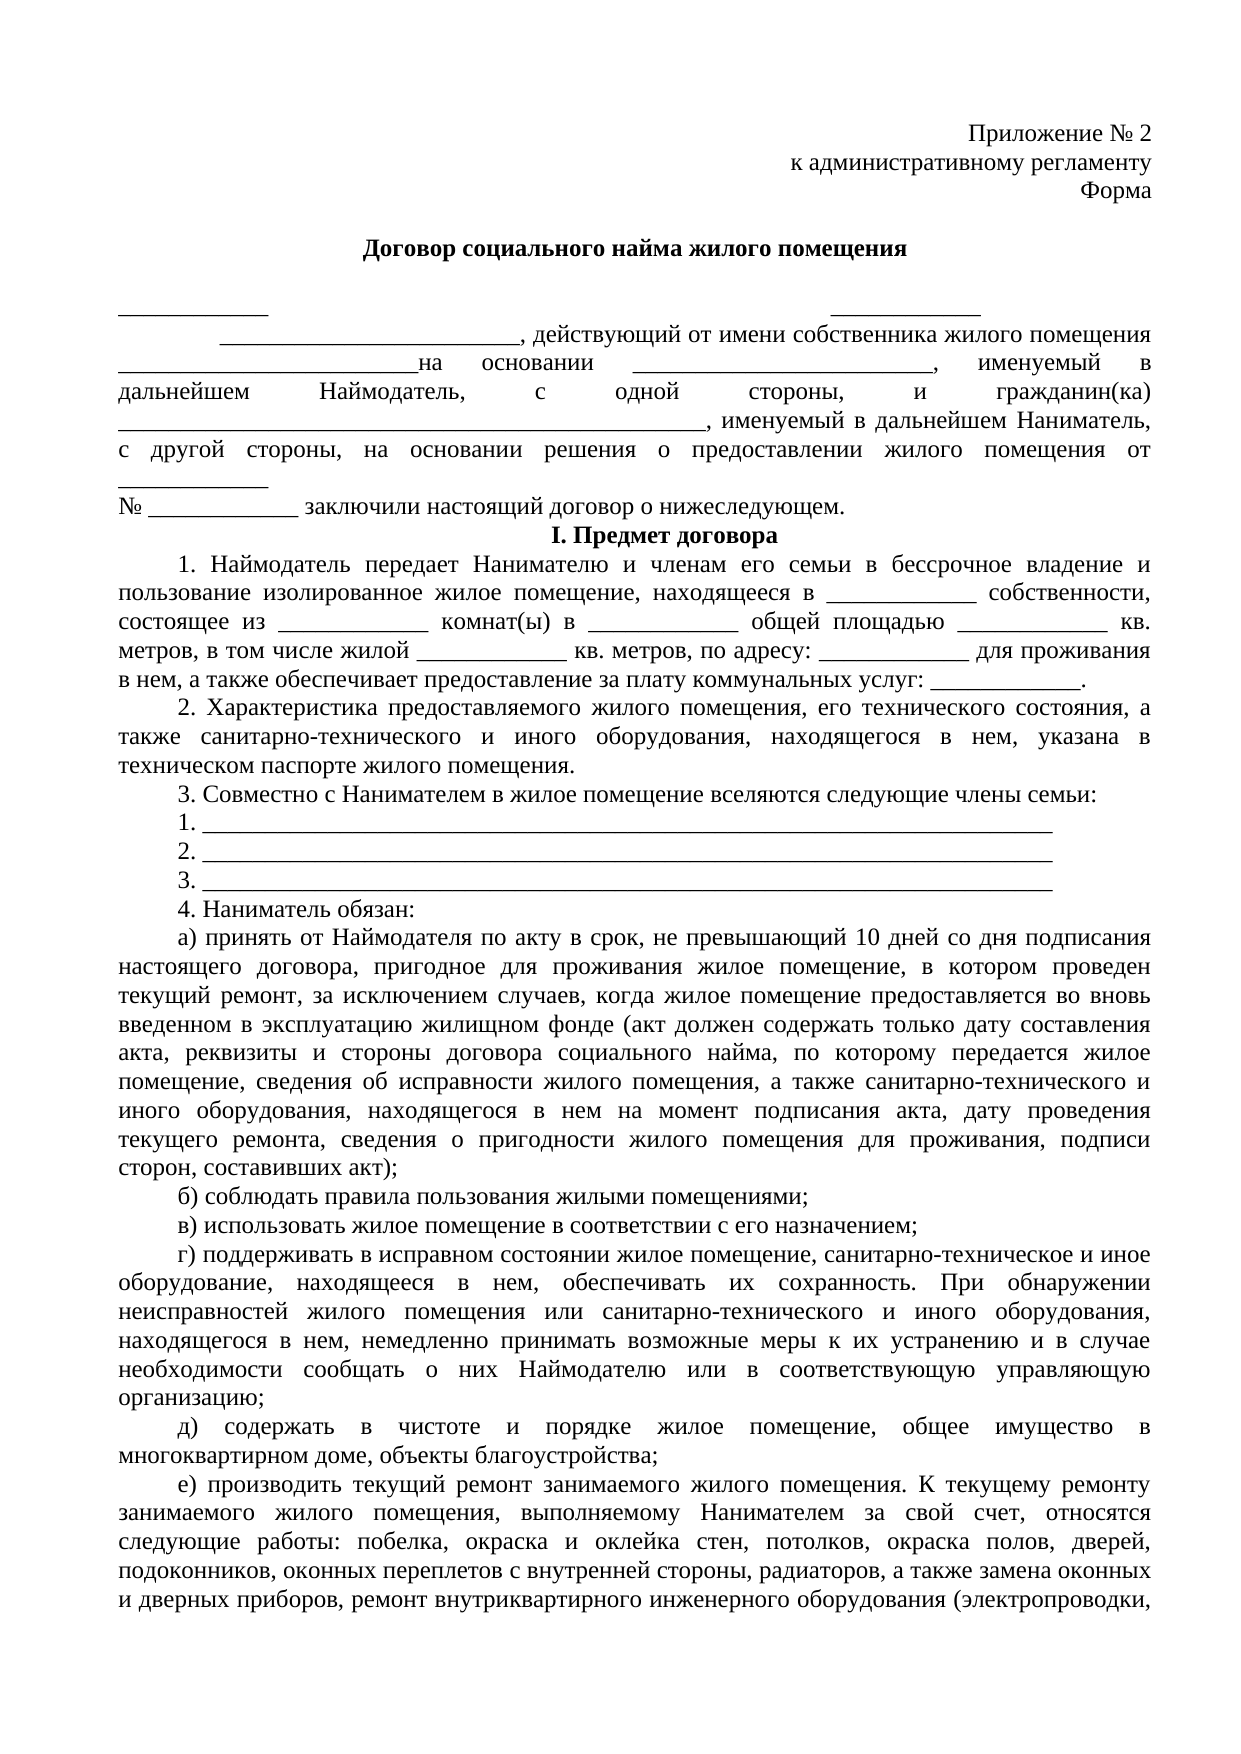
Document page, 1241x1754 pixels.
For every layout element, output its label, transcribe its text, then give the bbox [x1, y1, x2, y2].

text а) принять от Наймодателя по акту в срок, не превышающий 10 дней со дня подписания настоящего договора, пригодное для проживания жилое помещение, в котором проведен текущий ремонт, за исключением случаев, когда жилое помещение предоставляется во вновь введенном в эксплуатацию жилищном фонде (акт должен содержать только дату составления акта, реквизиты и стороны договора социального найма, по которому передается жилое помещение, сведения об исправности жилого помещения, а также санитарно-технического и иного оборудования, находящегося в нем на момент подписания акта, дату проведения текущего ремонта, сведения о пригодности жилого помещения для проживания, подписи сторон, составивших акт); [118, 922, 1152, 1181]
text ____________ ____________ [118, 290, 1152, 319]
text г) поддерживать в исправном состоянии жилое помещение, санитарно-техническое и иное оборудование, находящееся в нем, обеспечивать их сохранность. При обнаружении неисправностей жилого помещения или санитарно-технического и иного оборудования, находящегося в нем, немедленно принимать возможные меры к их устранению и в случае необходимости сообщать о них Наймодателю или в соответствующую управляющую организацию; [118, 1239, 1152, 1411]
text 1. Наймодатель передает Нанимателю и членам его семьи в бессрочное владение и пользование изолированное жилое помещение, находящееся в ____________ собственности, состоящее из ____________ комнат(ы) в ____________ общей площадью ____________ кв. метров, в том числе жилой ____________ кв. метров, по адресу: ____________ для проживания в нем, а также обеспечивает предоставление за плату коммунальных услуг: ____________. [118, 549, 1152, 692]
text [118, 1469, 1152, 1612]
text 2. ____________________________________________________________________ [118, 836, 1152, 865]
text Приложение № 2 [118, 118, 1152, 147]
text ________________________, действующий от имени собственника жилого помещения ________________________на основании ________________________, именуемый в дальнейшем Наймодатель, с одной стороны, и гражданин(ка) _______________________________________________, именуемый в дальнейшем Наниматель, с другой стороны, на основании решения о предоставлении жилого помещения от ____________ № ____________ заключили настоящий договор о нижеследующем. [118, 319, 1152, 520]
text 2. Характеристика предоставляемого жилого помещения, его технического состояния, а также санитарно-технического и иного оборудования, находящегося в нем, указана в техническом паспорте жилого помещения. [118, 692, 1152, 779]
text 3. ____________________________________________________________________ [118, 865, 1152, 894]
text 4. Наниматель обязан: [118, 894, 1152, 922]
text 1. ____________________________________________________________________ [118, 807, 1152, 836]
text Договор социального найма жилого помещения [118, 233, 1152, 262]
text к административному регламенту [118, 147, 1152, 176]
text в) использовать жилое помещение в соответствии с его назначением; [118, 1210, 1152, 1239]
text Форма [118, 176, 1152, 204]
text I. Предмет договора [118, 520, 1152, 549]
text 3. Совместно с Нанимателем в жилое помещение вселяются следующие члены семьи: [118, 779, 1152, 807]
text д) содержать в чистоте и порядке жилое помещение, общее имущество в многоквартирном доме, объекты благоустройства; [118, 1411, 1152, 1469]
text б) соблюдать правила пользования жилыми помещениями; [118, 1181, 1152, 1210]
